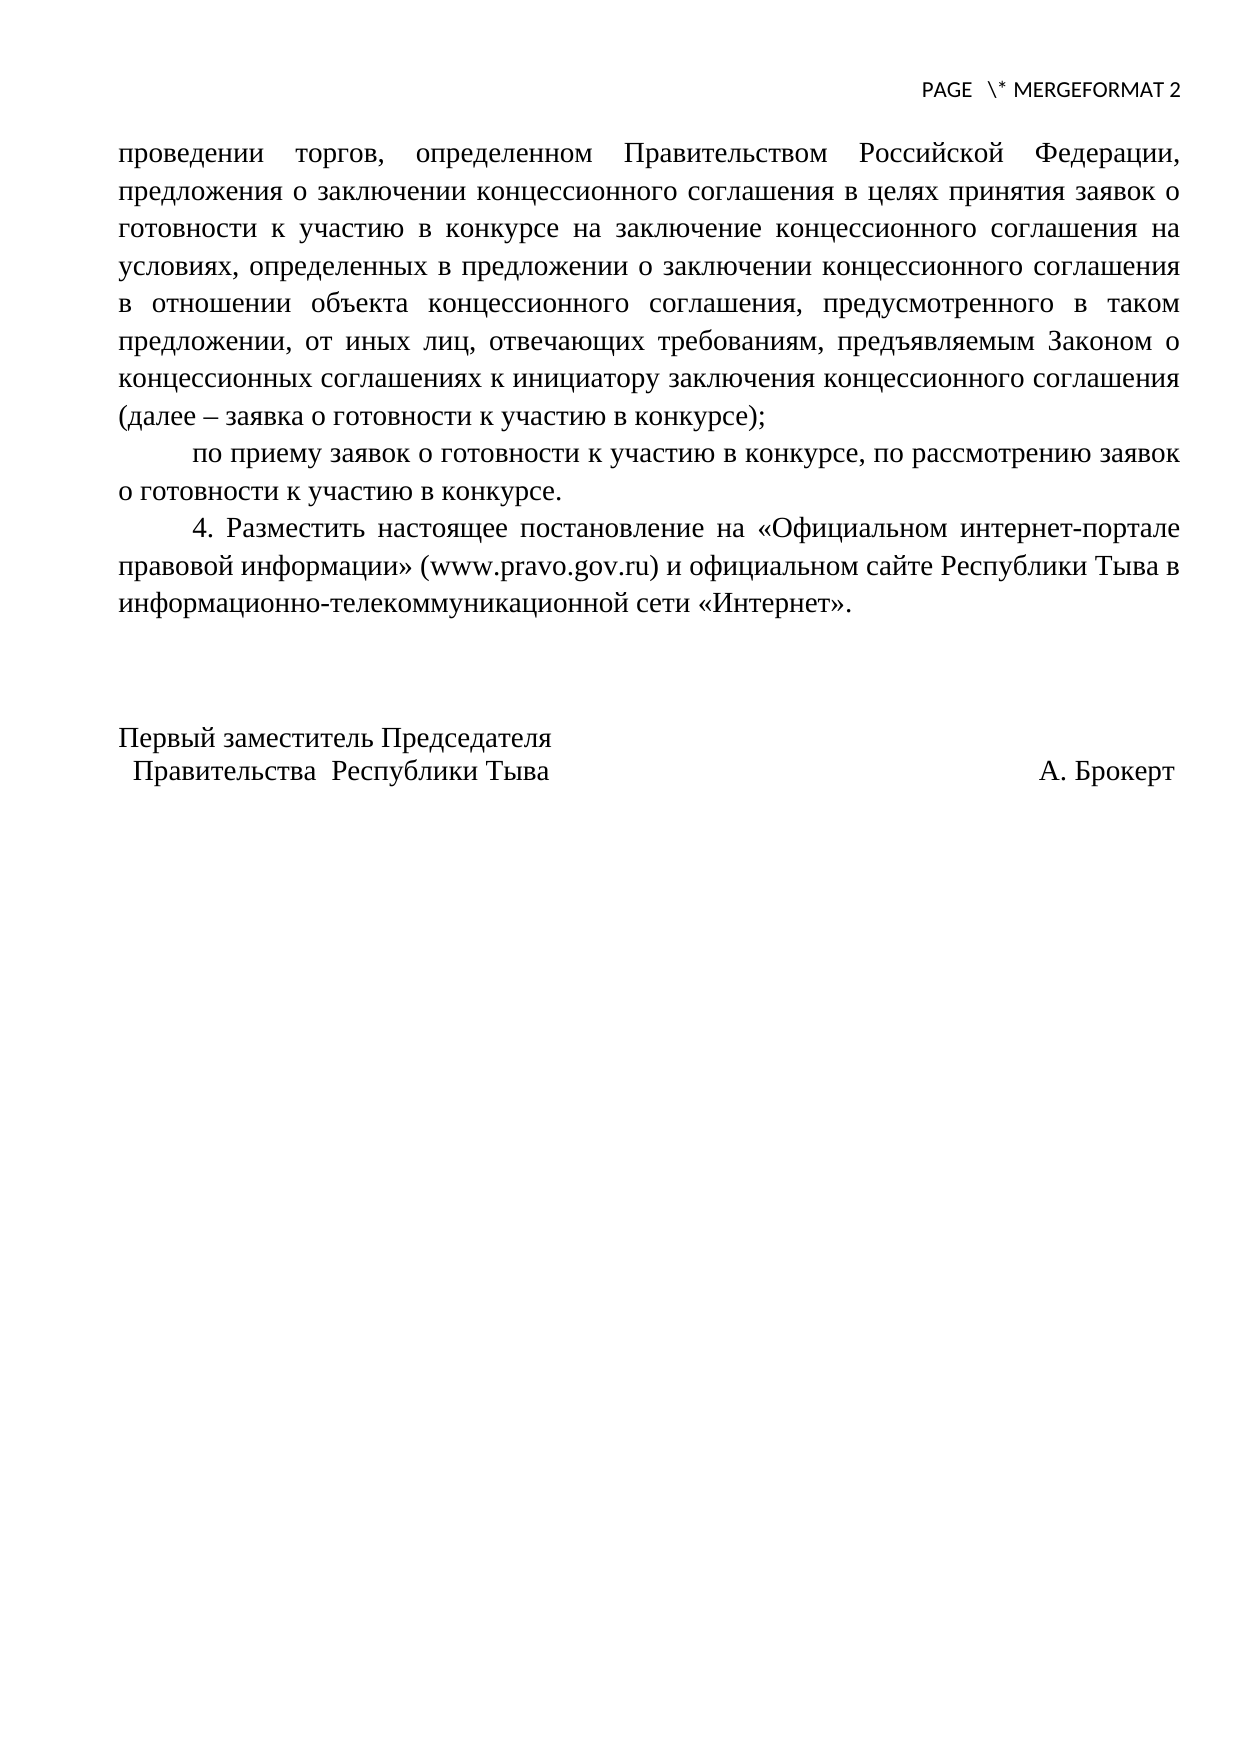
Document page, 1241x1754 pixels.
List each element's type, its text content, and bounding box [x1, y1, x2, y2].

text 4. Разместить настоящее постановление на «Официальном интернет-портале правовой информации» (www.pravo.gov.ru) и официальном сайте Республики Тыва в информационно-телекоммуникационной сети «Интернет». [118, 507, 1181, 619]
text Первый заместитель Председателя [118, 720, 1181, 753]
text по приему заявок о готовности к участию в конкурсе, по рассмотрению заявок о готовности к участию в конкурсе. [118, 432, 1181, 507]
text Правительства Республики Тыва А. Брокерт [118, 753, 1181, 787]
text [118, 132, 1181, 432]
